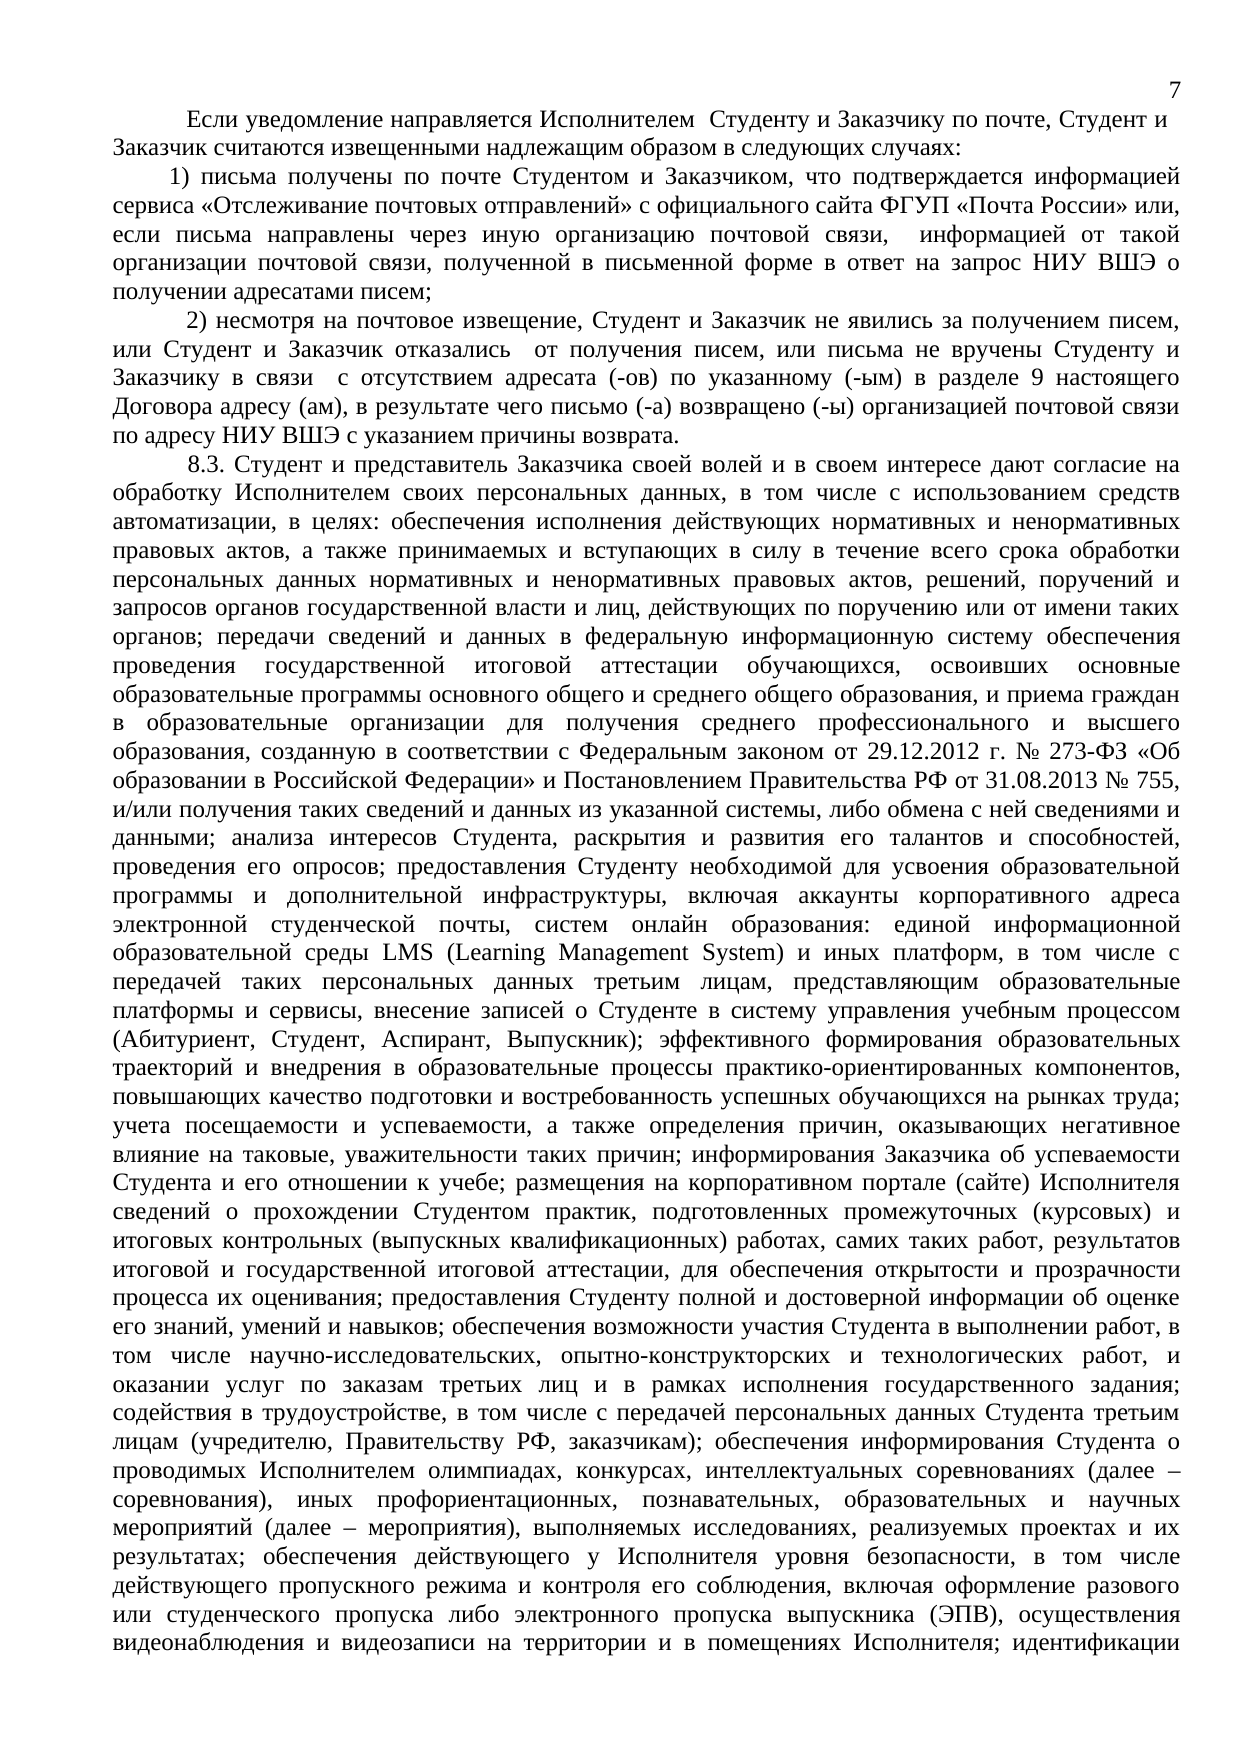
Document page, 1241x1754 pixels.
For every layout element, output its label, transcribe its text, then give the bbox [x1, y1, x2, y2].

text 1) письма получены по почте Студентом и Заказчиком, что подтверждается информацией сервиса «Отслеживание почтовых отправлений» с официального сайта ФГУП «Почта России» или, если письма направлены через иную организацию почтовой связи, информацией от такой организации почтовой связи, полученной в письменной форме в ответ на запрос НИУ ВШЭ о получении адресатами писем; [112, 161, 1181, 305]
text Если уведомление направляется Исполнителем Студенту и Заказчику по почте, Студент и Заказчик считаются извещенными надлежащим образом в следующих случаях: [112, 104, 1181, 161]
text 2) несмотря на почтовое извещение, Студент и Заказчик не явились за получением писем, или Студент и Заказчик отказались от получения писем, или письма не вручены Студенту и Заказчику в связи с отсутствием адресата (-ов) по указанному (-ым) в разделе 9 настоящего Договора адресу (ам), в результате чего письмо (-а) возвращено (-ы) организацией почтовой связи по адресу НИУ ВШЭ с указанием причины возврата. [112, 305, 1181, 449]
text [112, 449, 1181, 1656]
